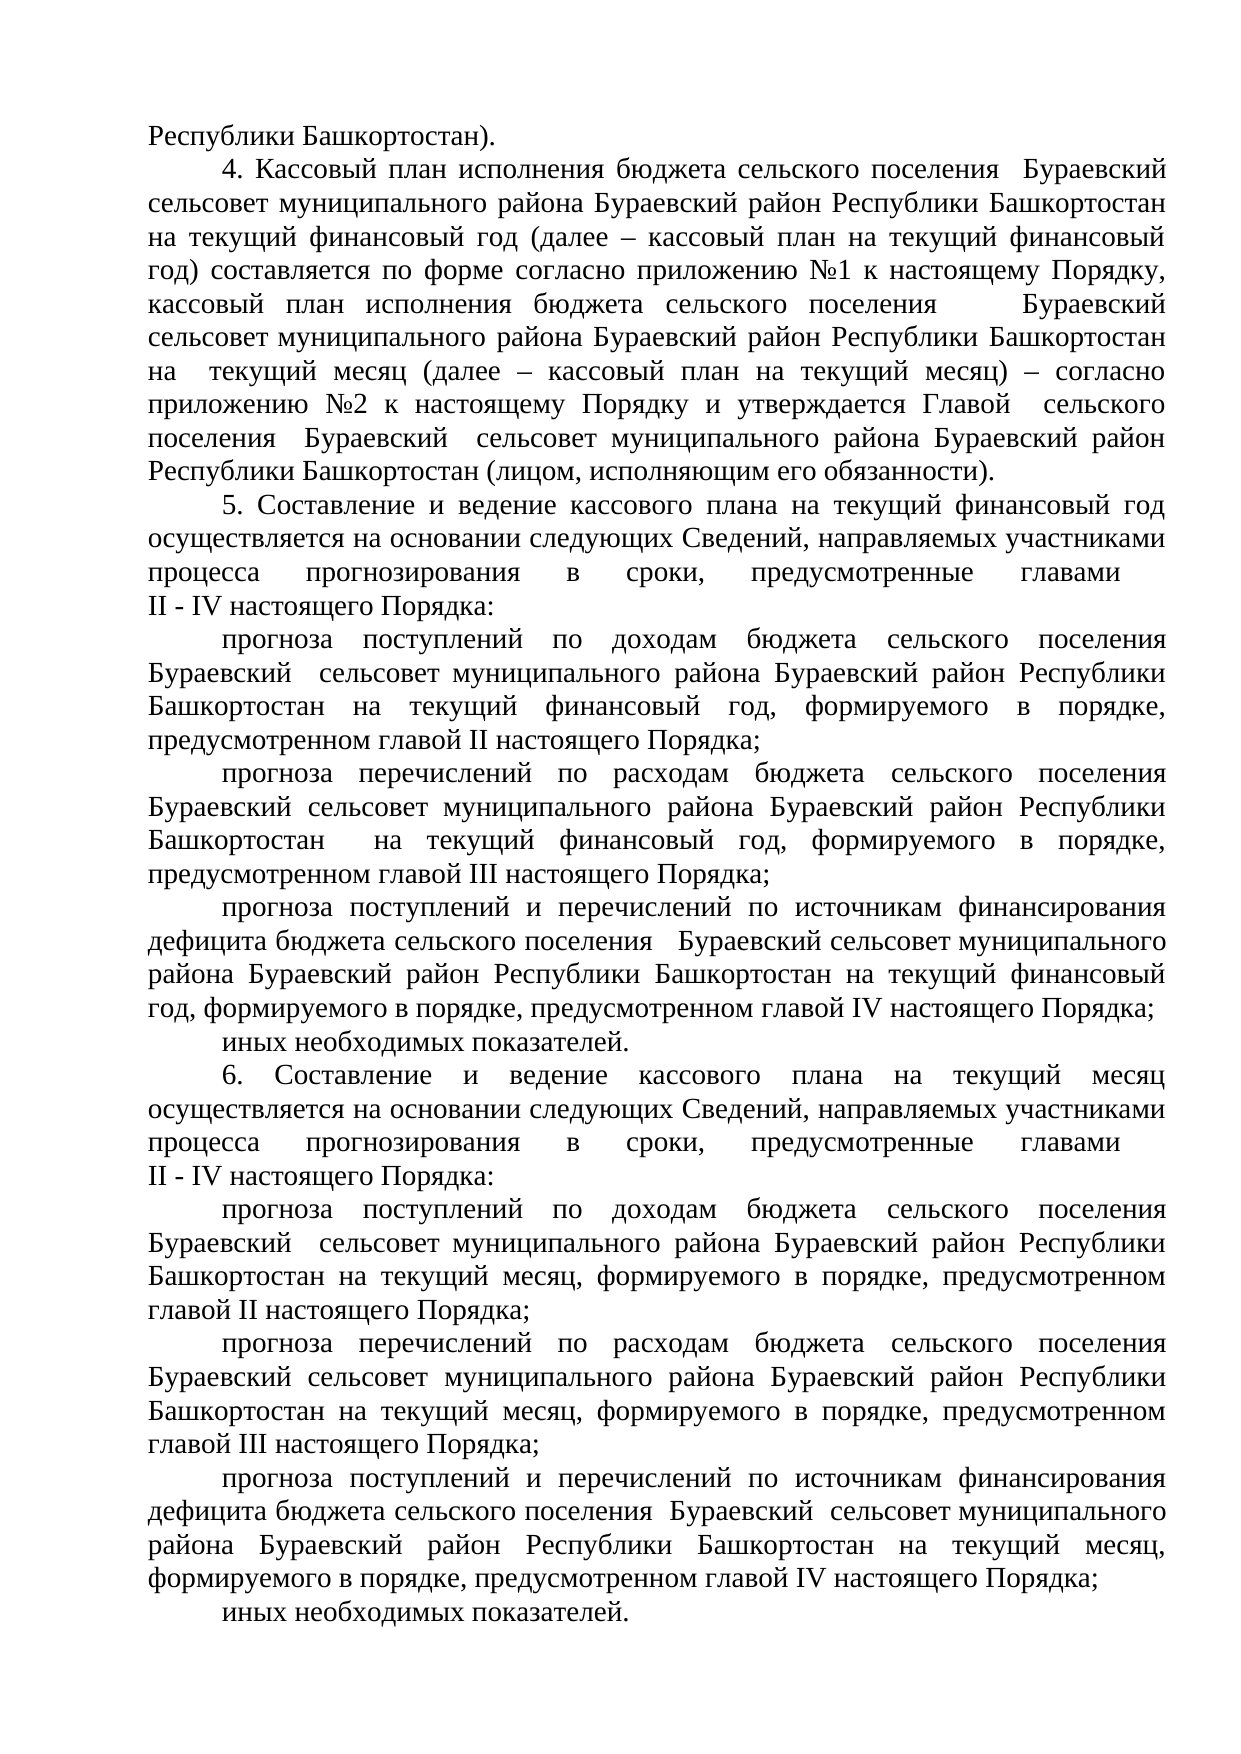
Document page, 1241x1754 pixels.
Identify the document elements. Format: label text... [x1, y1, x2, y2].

text прогноза поступлений по доходам бюджета сельского поселения Бураевский сельсовет муниципального района Бураевский район Республики Башкортостан на текущий месяц, формируемого в порядке, предусмотренном главой II настоящего Порядка; [148, 1191, 1167, 1326]
text иных необходимых показателей. [148, 1594, 1167, 1627]
text 4. Кассовый план исполнения бюджета сельского поселения Бураевский сельсовет муниципального района Бураевский район Республики Башкортостан на текущий финансовый год (далее – кассовый план на текущий финансовый год) составляется по форме согласно приложению №1 к настоящему Порядку, кассовый план исполнения бюджета сельского поселения Бураевский сельсовет муниципального района Бураевский район Республики Башкортостан на текущий месяц (далее – кассовый план на текущий месяц) – согласно приложению №2 к настоящему Порядку и утверждается Главой сельского поселения Бураевский сельсовет муниципального района Бураевский район Республики Башкортостан (лицом, исполняющим его обязанности). [148, 152, 1167, 487]
text прогноза перечислений по расходам бюджета сельского поселения Бураевский сельсовет муниципального района Бураевский район Республики Башкортостан на текущий месяц, формируемого в порядке, предусмотренном главой III настоящего Порядка; [148, 1326, 1167, 1460]
text прогноза поступлений по доходам бюджета сельского поселения Бураевский сельсовет муниципального района Бураевский район Республики Башкортостан на текущий финансовый год, формируемого в порядке, предусмотренном главой II настоящего Порядка; [148, 621, 1167, 755]
text иных необходимых показателей. [148, 1024, 1167, 1057]
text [148, 118, 1167, 152]
text 5. Составление и ведение кассового плана на текущий финансовый год осуществляется на основании следующих Сведений, направляемых участниками процесса прогнозирования в сроки, предусмотренные главами II - IV настоящего Порядка: [148, 487, 1167, 621]
text прогноза перечислений по расходам бюджета сельского поселения Бураевский сельсовет муниципального района Бураевский район Республики Башкортостан на текущий финансовый год, формируемого в порядке, предусмотренном главой III настоящего Порядка; [148, 755, 1167, 889]
text прогноза поступлений и перечислений по источникам финансирования дефицита бюджета сельского поселения Бураевский сельсовет муниципального района Бураевский район Республики Башкортостан на текущий месяц, формируемого в порядке, предусмотренном главой IV настоящего Порядка; [148, 1460, 1167, 1594]
text 6. Составление и ведение кассового плана на текущий месяц осуществляется на основании следующих Сведений, направляемых участниками процесса прогнозирования в сроки, предусмотренные главами II - IV настоящего Порядка: [148, 1057, 1167, 1191]
text прогноза поступлений и перечислений по источникам финансирования дефицита бюджета сельского поселения Бураевский сельсовет муниципального района Бураевский район Республики Башкортостан на текущий финансовый год, формируемого в порядке, предусмотренном главой IV настоящего Порядка; [148, 889, 1167, 1024]
